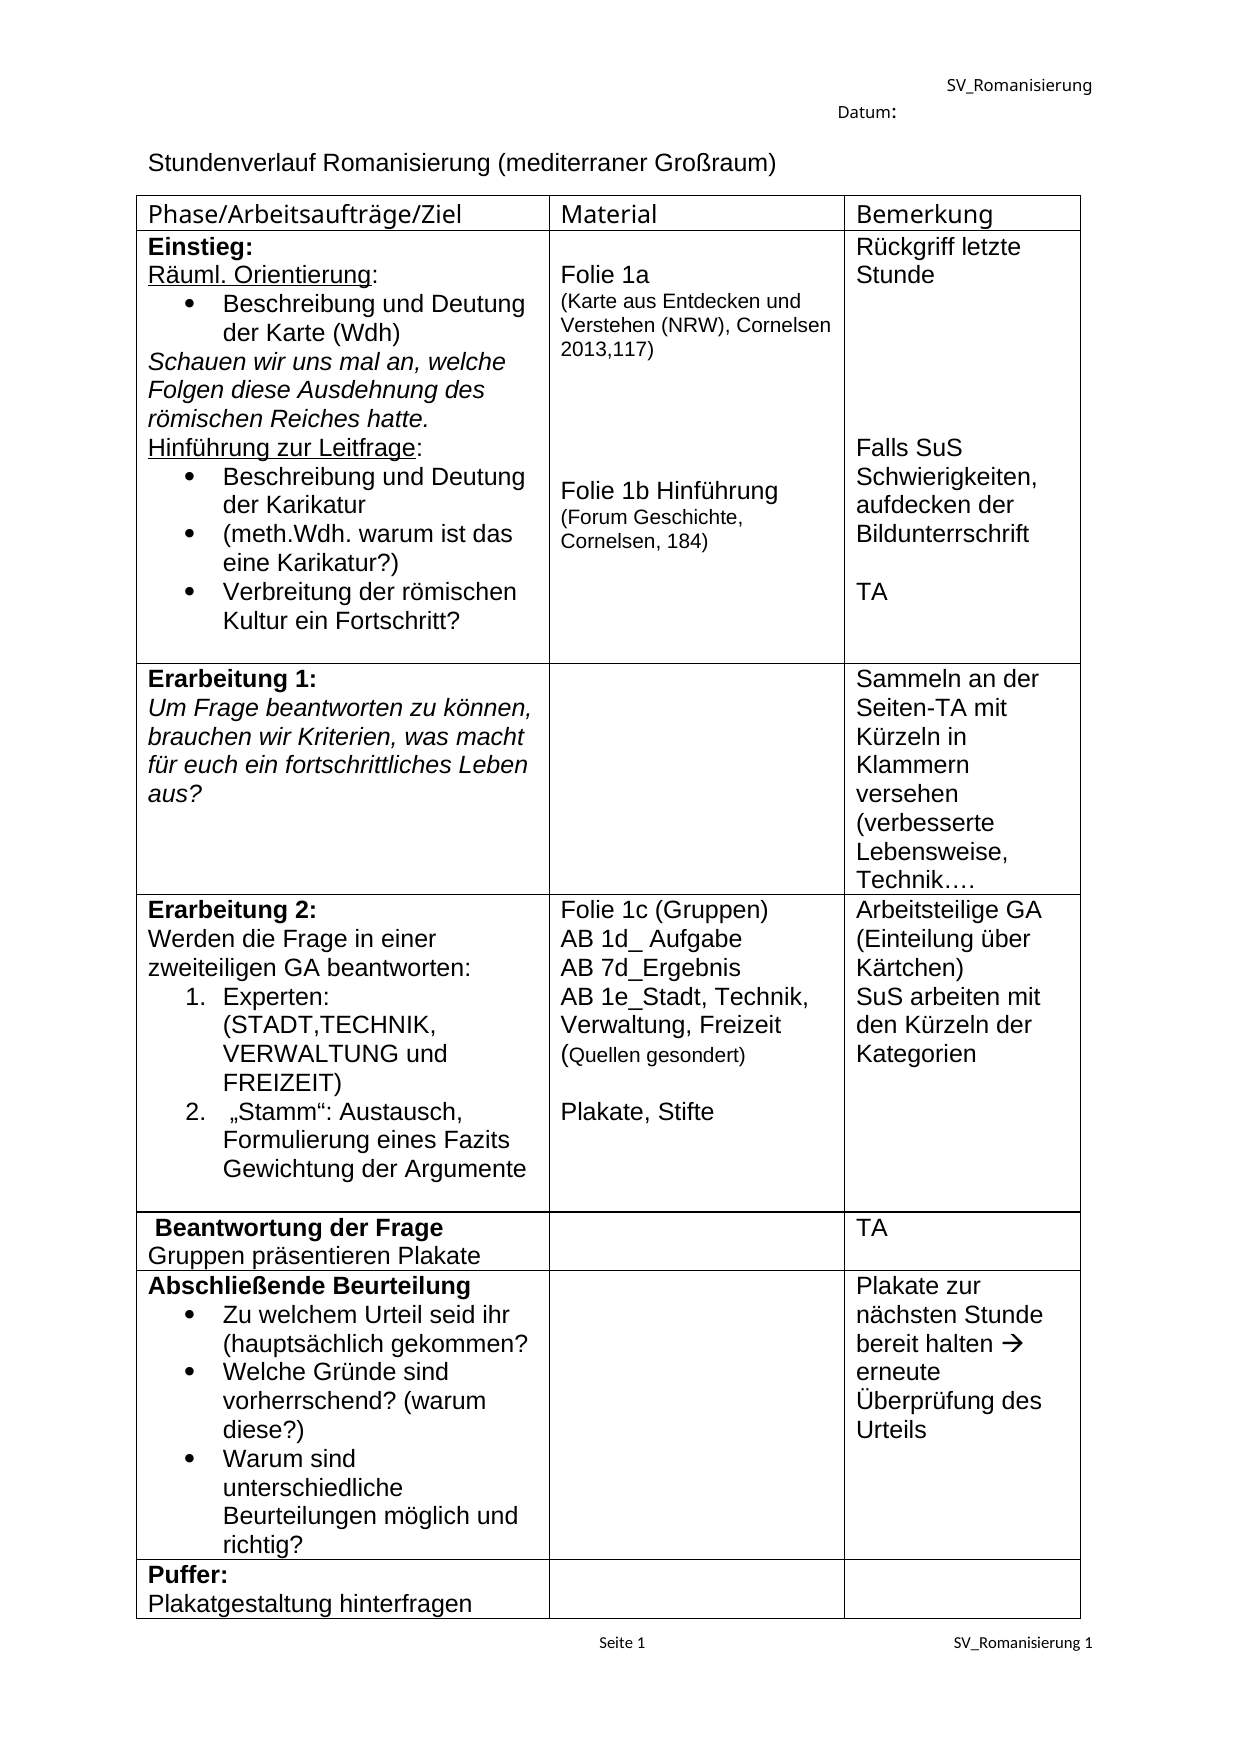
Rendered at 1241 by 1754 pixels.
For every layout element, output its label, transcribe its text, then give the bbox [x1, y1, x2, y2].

table_cell Einstieg: Räuml. Orientierung: Beschreibung und Deutung der Karte (Wdh) Schauen wir uns mal an, welche Folgen diese Ausdehnung des römischen Reiches hatte. Hinführung zur Leitfrage: Beschreibung und Deutung der Karikatur (meth.Wdh. warum ist das eine Karikatur?) Verbreitung der römischen Kultur ein Fortschritt? [137, 231, 549, 663]
table_cell Folie 1a (Karte aus Entdecken und Verstehen (NRW), Cornelsen 2013,117) Folie 1b Hinführung (Forum Geschichte, Cornelsen, 184) [550, 231, 844, 663]
table_cell Rückgriff letzte Stunde Falls SuS Schwierigkeiten, aufdecken der Bildunterrschrift TA [845, 231, 1080, 663]
table_cell [550, 1271, 844, 1559]
table_cell Folie 1c (Gruppen) AB 1d_ Aufgabe AB 7d_Ergebnis AB 1e_Stadt, Technik, Verwaltung, Freizeit (Quellen gesondert) Plakate, Stifte [550, 895, 844, 1211]
table_cell Plakate zur nächsten Stunde bereit halten erneute Überprüfung des Urteils [845, 1271, 1080, 1559]
table_cell Beantwortung der Frage Gruppen präsentieren Plakate [137, 1213, 549, 1270]
table_cell Erarbeitung 1: Um Frage beantworten zu können, brauchen wir Kriterien, was macht für euch ein fortschrittliches Leben aus? [137, 664, 549, 894]
table_header Material [550, 196, 844, 230]
table_cell Arbeitsteilige GA (Einteilung über Kärtchen) SuS arbeiten mit den Kürzeln der Kategorien [845, 895, 1080, 1211]
text Stundenverlauf Romanisierung (mediterraner Großraum) [148, 148, 1093, 176]
table_cell TA [845, 1213, 1080, 1270]
table_cell Sammeln an der Seiten-TA mit Kürzeln in Klammern versehen (verbesserte Lebensweise, Technik…. [845, 664, 1080, 894]
table_header Phase/Arbeitsaufträge/Ziel [137, 196, 549, 230]
table_cell [845, 1560, 1080, 1617]
table_cell [550, 1560, 844, 1617]
table_cell [550, 1213, 844, 1270]
table_header Bemerkung [845, 196, 1080, 230]
table_cell Erarbeitung 2: Werden die Frage in einer zweiteiligen GA beantworten: Experten: (STADT,TECHNIK, VERWALTUNG und FREIZEIT) „Stamm“: Austausch, Formulierung eines Fazits Gewichtung der Argumente [137, 895, 549, 1211]
table_cell [550, 664, 844, 894]
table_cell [137, 1560, 549, 1617]
table_cell Abschließende Beurteilung Zu welchem Urteil seid ihr (hauptsächlich gekommen? Welche Gründe sind vorherrschend? (warum diese?) Warum sind unterschiedliche Beurteilungen möglich und richtig? [137, 1271, 549, 1559]
